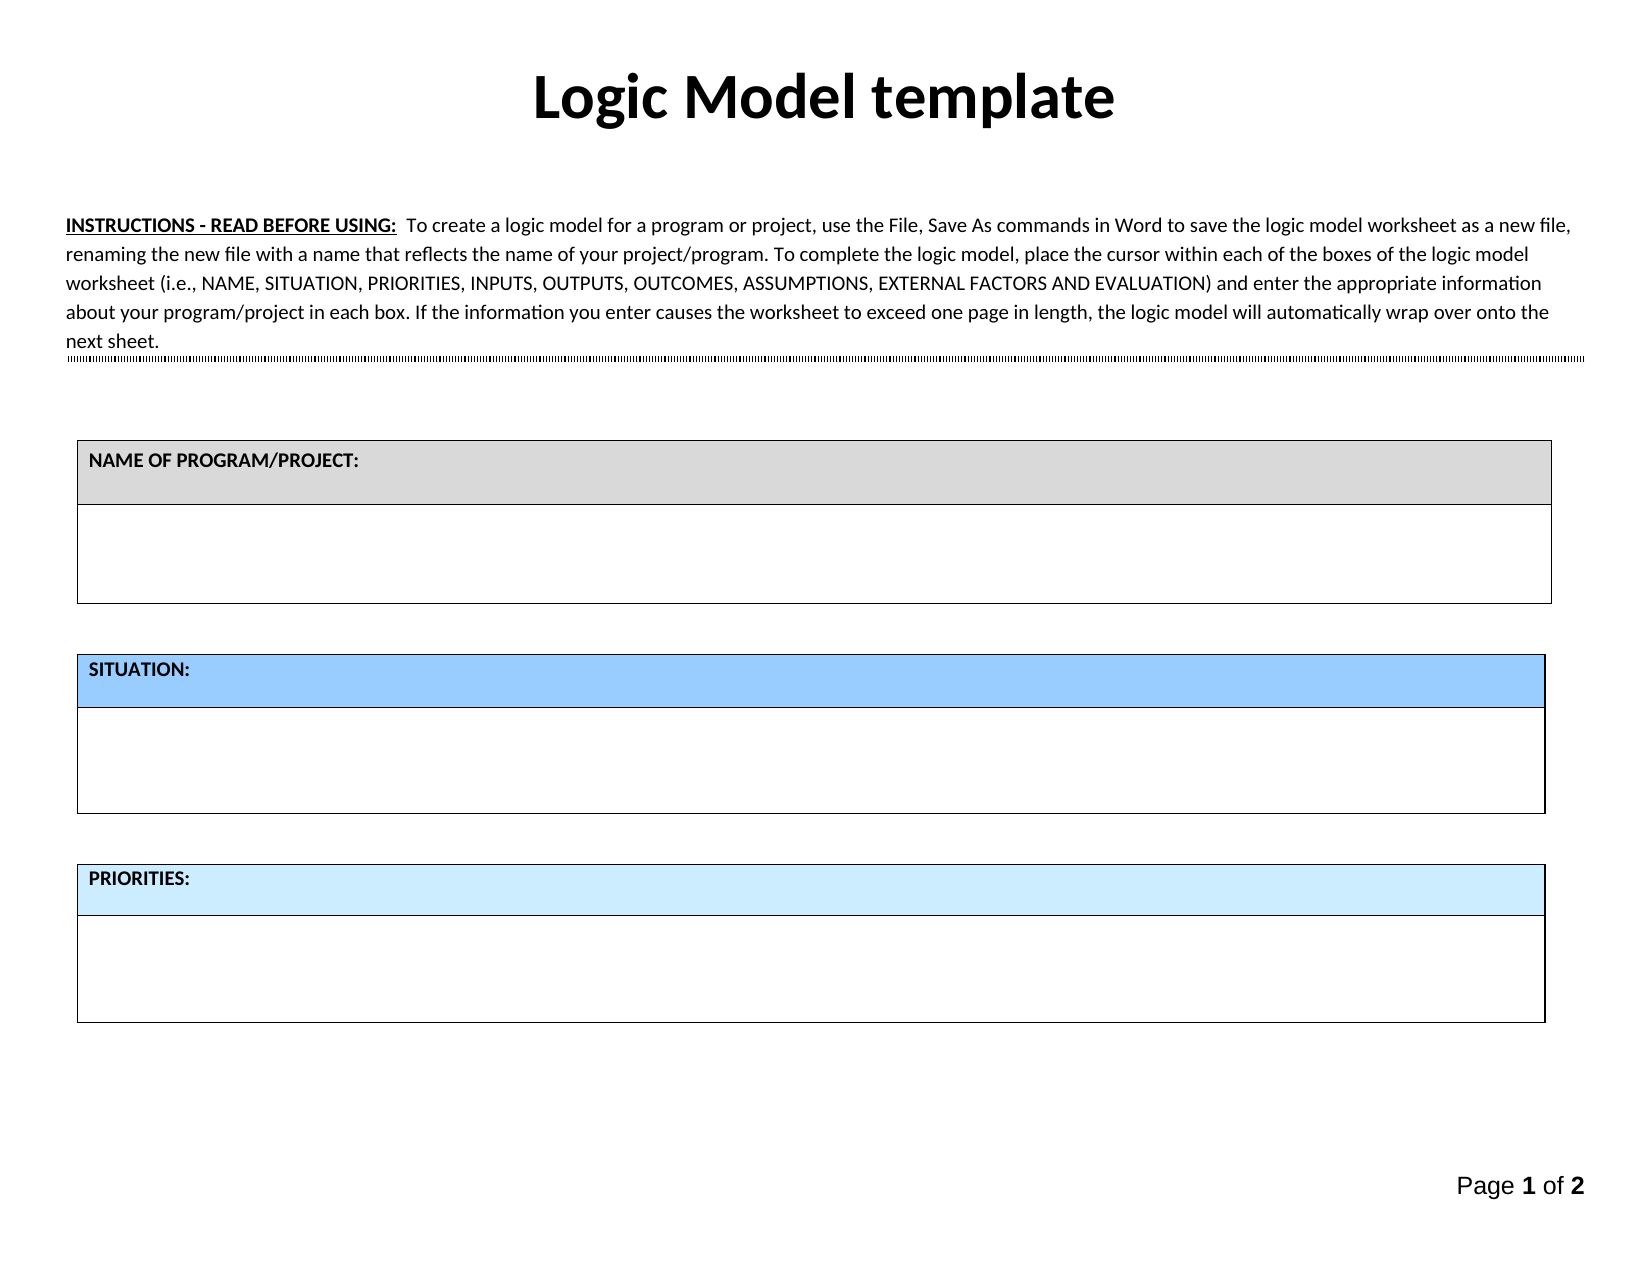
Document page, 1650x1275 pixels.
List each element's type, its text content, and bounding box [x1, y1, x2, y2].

table_header SITUATION: [78, 655, 1544, 707]
table_cell [78, 708, 1544, 813]
text Logic Model template [66, 56, 1584, 135]
text INSTRUCTIONS - READ BEFORE USING: To create a logic model for a program or project, use the File, Save As commands in Word to save the logic model worksheet as a new file, renaming the new file with a name that reflects the name of your project/program. To complete the logic model, place the cursor within each of the boxes of the logic model worksheet (i.e., NAME, SITUATION, PRIORITIES, INPUTS, OUTPUTS, OUTCOMES, ASSUMPTIONS, EXTERNAL FACTORS AND EVALUATION) and enter the appropriate information about your program/project in each box. If the information you enter causes the worksheet to exceed one page in length, the logic model will automatically wrap over onto the next sheet. [66, 212, 1584, 362]
table_cell [78, 505, 1551, 603]
table_header NAME OF PROGRAM/PROJECT: [78, 441, 1551, 504]
table_header PRIORITIES: [78, 865, 1544, 915]
table_cell [78, 916, 1544, 1022]
